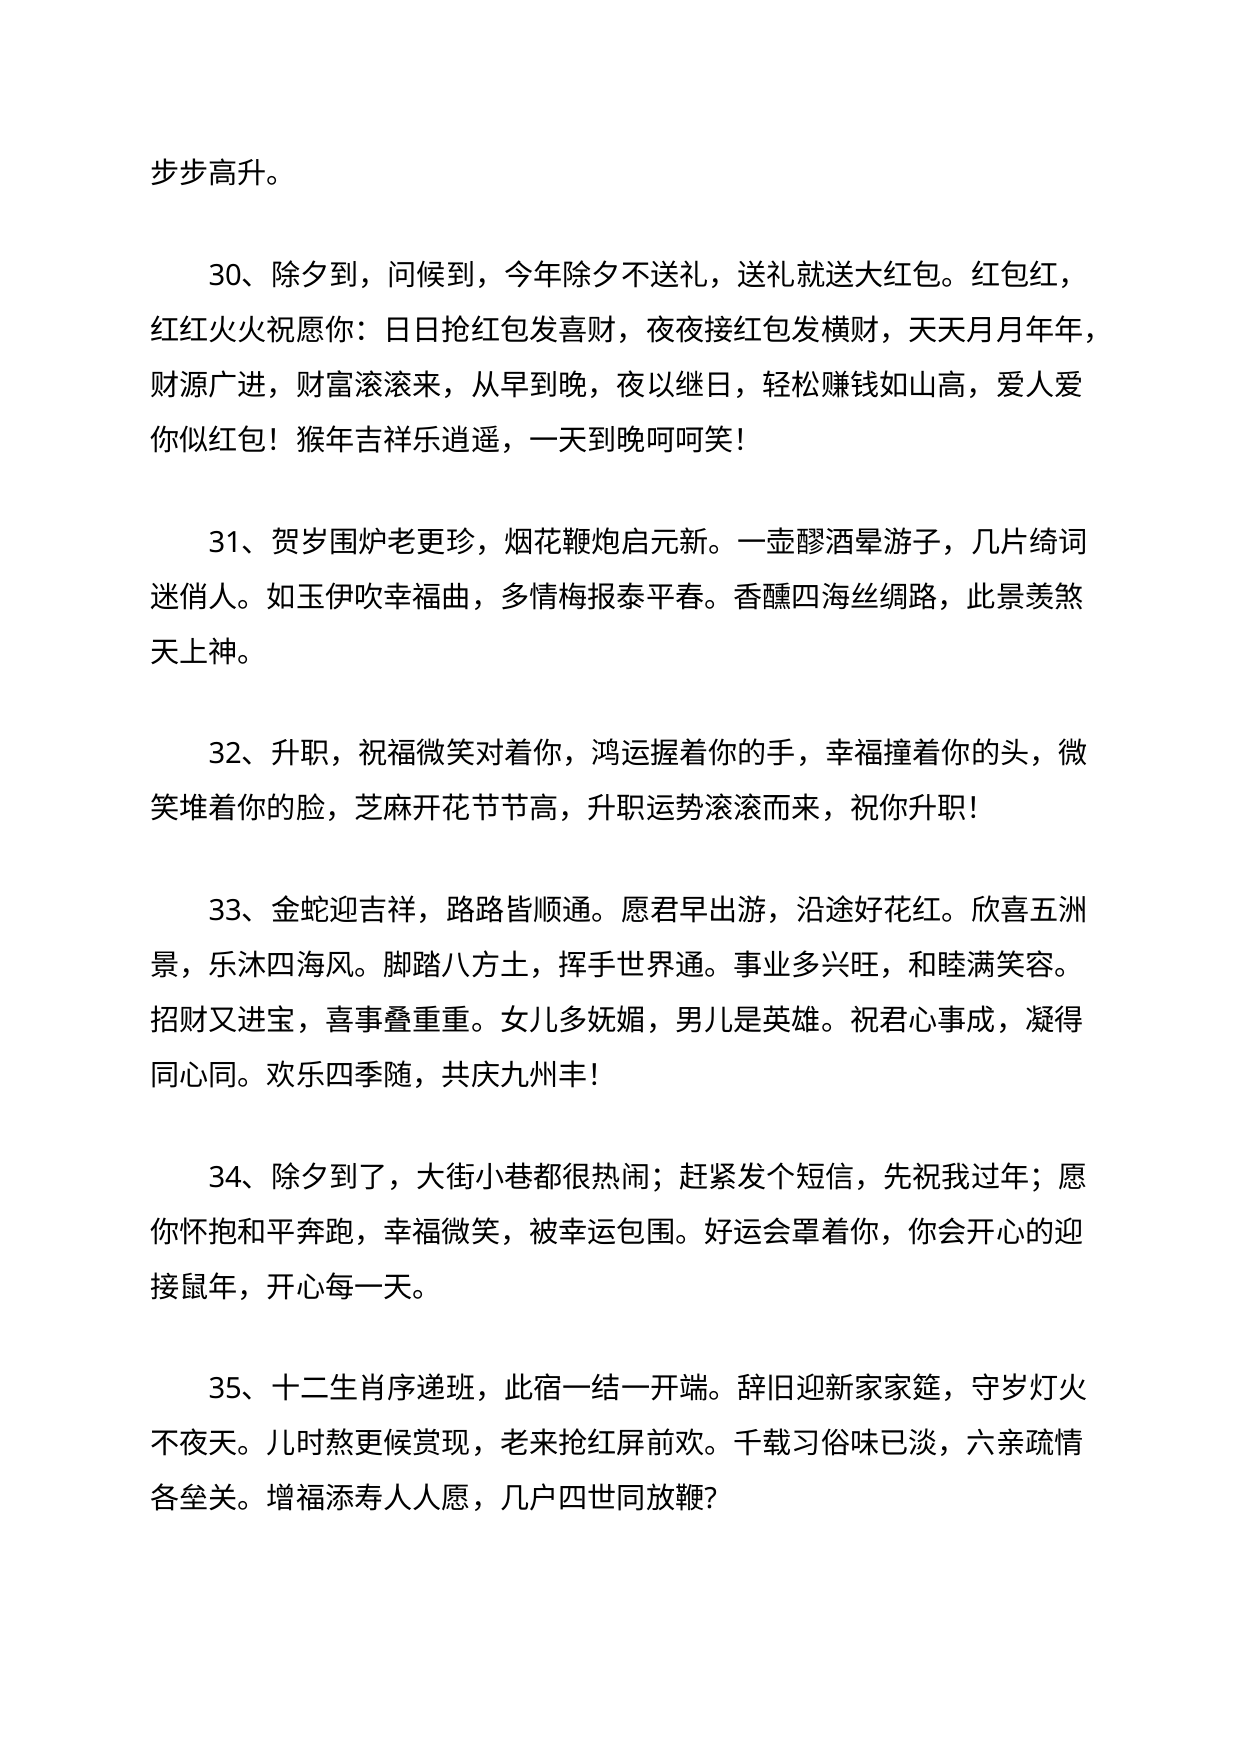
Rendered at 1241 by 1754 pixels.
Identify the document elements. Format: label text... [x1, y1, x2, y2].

text 30、除夕到，问候到，今年除夕不送礼，送礼就送大红包。红包红，红红火火祝愿你：日日抢红包发喜财，夜夜接红包发横财，天天月月年年，财源广进，财富滚滚来，从早到晚，夜以继日，轻松赚钱如山高，爱人爱你似红包！猴年吉祥乐逍遥，一天到晚呵呵笑！ [150, 252, 1090, 459]
text 31、贺岁围炉老更珍，烟花鞭炮启元新。一壶醪酒晕游子，几片绮词迷俏人。如玉伊吹幸福曲，多情梅报泰平春。香醺四海丝绸路，此景羡煞天上神。 [150, 518, 1090, 671]
text 32、升职，祝福微笑对着你，鸿运握着你的手，幸福撞着你的头，微笑堆着你的脸，芝麻开花节节高，升职运势滚滚而来，祝你升职！ [150, 730, 1090, 827]
text 35、十二生肖序递班，此宿一结一开端。辞旧迎新家家筵，守岁灯火不夜天。儿时熬更候赏现，老来抢红屏前欢。千载习俗味已淡，六亲疏情各垒关。增福添寿人人愿，几户四世同放鞭? [150, 1365, 1090, 1517]
text 34、除夕到了，大街小巷都很热闹；赶紧发个短信，先祝我过年；愿你怀抱和平奔跑，幸福微笑，被幸运包围。好运会罩着你，你会开心的迎接鼠年，开心每一天。 [150, 1153, 1090, 1306]
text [150, 150, 1090, 192]
text 33、金蛇迎吉祥，路路皆顺通。愿君早出游，沿途好花红。欣喜五洲景，乐沐四海风。脚踏八方土，挥手世界通。事业多兴旺，和睦满笑容。招财又进宝，喜事叠重重。女儿多妩媚，男儿是英雄。祝君心事成，凝得同心同。欢乐四季随，共庆九州丰！ [150, 887, 1090, 1094]
